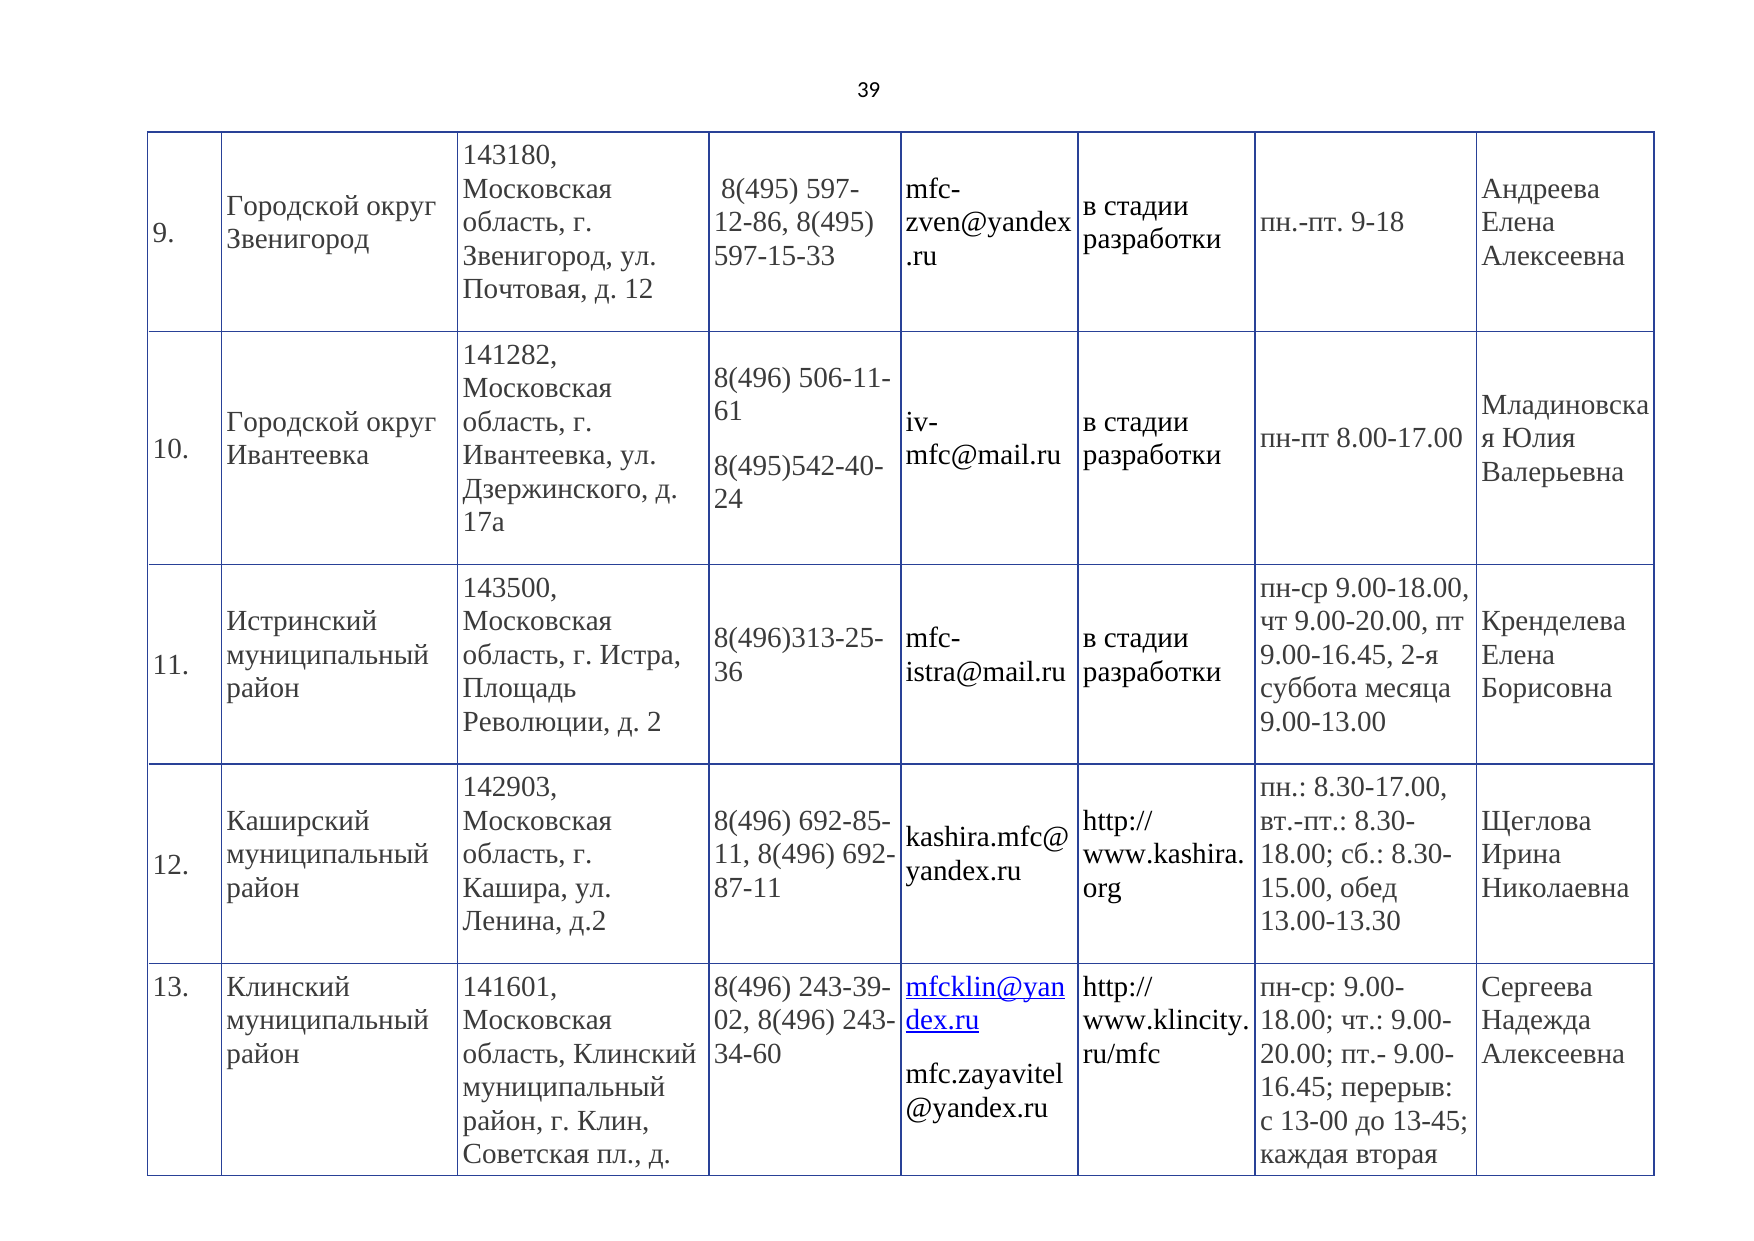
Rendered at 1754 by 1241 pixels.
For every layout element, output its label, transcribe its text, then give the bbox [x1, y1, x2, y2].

table_cell 141282, Московская область, г. Ивантеевка, ул. Дзержинского, д. 17а [458, 332, 708, 563]
table_cell [148, 565, 221, 763]
table_cell [148, 764, 221, 962]
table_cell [1256, 964, 1476, 1175]
table_cell 143500, Московская область, г. Истра, Площадь Революции, д. 2 [458, 565, 708, 763]
table_cell в стадии разработки [1079, 565, 1254, 763]
table_cell в стадии разработки [1079, 133, 1254, 331]
table_cell Андреева Елена Алексеевна [1477, 133, 1653, 331]
table_cell mfc-zven@yandex.ru [902, 133, 1077, 331]
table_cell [458, 964, 708, 1175]
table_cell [902, 964, 1077, 1175]
table_cell пн.-пт. 9-18 [1256, 133, 1476, 331]
table_cell 8(496) 692-85-11, 8(496) 692-87-11 [710, 765, 900, 962]
table_cell http://www.kashira.org [1079, 765, 1254, 962]
table_cell в стадии разработки [1079, 332, 1254, 563]
table_cell kashira.mfc@yandex.ru [902, 765, 1077, 962]
table_cell [148, 133, 221, 331]
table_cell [1079, 964, 1254, 1175]
table_cell пн-пт 8.00-17.00 [1256, 332, 1476, 563]
table_cell Щеглова Ирина Николаевна [1477, 765, 1653, 962]
table_cell 8(496)313-25-36 [710, 565, 900, 763]
table_cell Городской округ Ивантеевка [222, 332, 457, 563]
table_cell iv-mfc@mail.ru [902, 332, 1077, 563]
table_cell [148, 964, 221, 1175]
table_cell [148, 332, 221, 563]
table_cell 143180, Московская область, г. Звенигород, ул. Почтовая, д. 12 [458, 133, 708, 331]
table_cell 8(496) 506-11-61 8(495)542-40-24 [710, 332, 900, 563]
table_cell пн-ср 9.00-18.00, чт 9.00-20.00, пт 9.00-16.45, 2-я суббота месяца 9.00-13.00 [1256, 565, 1476, 763]
table_cell Каширский муниципальный район [222, 765, 457, 962]
table_cell 142903, Московская область, г. Кашира, ул. Ленина, д.2 [458, 765, 708, 962]
table_cell Городской округ Звенигород [222, 133, 457, 331]
table_cell 8(495) 597-12-86, 8(495) 597-15-33 [710, 133, 900, 331]
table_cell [1477, 964, 1653, 1175]
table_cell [222, 964, 457, 1175]
table_cell Младиновская Юлия Валерьевна [1477, 332, 1653, 563]
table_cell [710, 964, 900, 1175]
table_cell Истринский муниципальный район [222, 565, 457, 763]
table_cell Кренделева Елена Борисовна [1477, 565, 1653, 763]
table_cell mfc-istra@mail.ru [902, 565, 1077, 763]
table_cell пн.: 8.30-17.00, вт.-пт.: 8.30-18.00; сб.: 8.30-15.00, обед 13.00-13.30 [1256, 765, 1476, 962]
